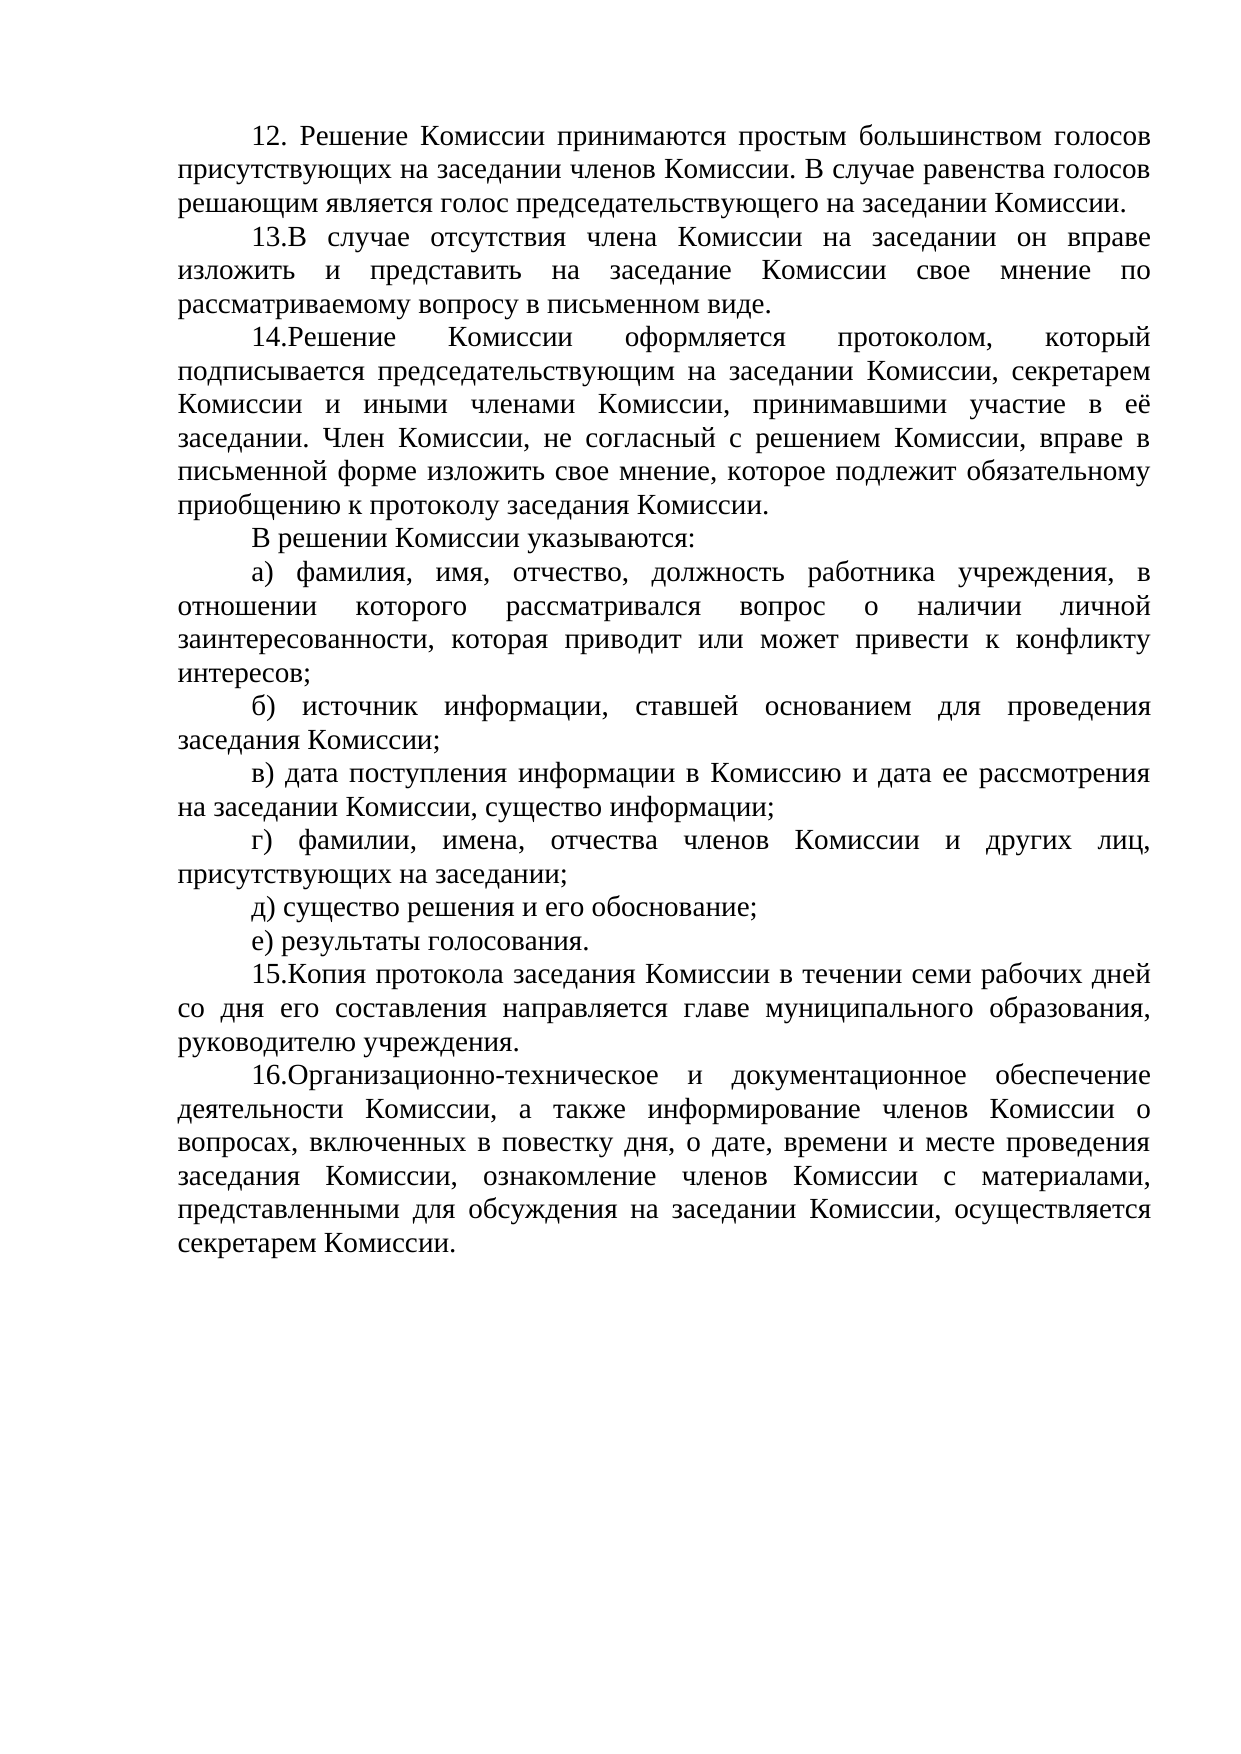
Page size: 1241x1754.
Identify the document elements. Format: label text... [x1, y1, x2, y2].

text 15.Копия протокола заседания Комиссии в течении семи рабочих дней со дня его составления направляется главе муниципального образования, руководителю учреждения. [177, 957, 1152, 1057]
text д) существо решения и его обоснование; [177, 889, 1152, 923]
text 14.Решение Комиссии оформляется протоколом, который подписывается председательствующим на заседании Комиссии, секретарем Комиссии и иными членами Комиссии, принимавшими участие в её заседании. Член Комиссии, не согласный с решением Комиссии, вправе в письменной форме изложить свое мнение, которое подлежит обязательному приобщению к протоколу заседания Комиссии. [177, 319, 1152, 521]
text б) источник информации, ставшей основанием для проведения заседания Комиссии; [177, 688, 1152, 755]
text 12. Решение Комиссии принимаются простым большинством голосов присутствующих на заседании членов Комиссии. В случае равенства голосов решающим является голос председательствующего на заседании Комиссии. [177, 118, 1152, 219]
text е) результаты голосования. [177, 923, 1152, 957]
text г) фамилии, имена, отчества членов Комиссии и других лиц, присутствующих на заседании; [177, 822, 1152, 889]
text в) дата поступления информации в Комиссию и дата ее рассмотрения на заседании Комиссии, существо информации; [177, 755, 1152, 822]
text а) фамилия, имя, отчество, должность работника учреждения, в отношении которого рассматривался вопрос о наличии личной заинтересованности, которая приводит или может привести к конфликту интересов; [177, 554, 1152, 688]
text 13.В случае отсутствия члена Комиссии на заседании он вправе изложить и представить на заседание Комиссии свое мнение по рассматриваемому вопросу в письменном виде. [177, 219, 1152, 319]
text В решении Комиссии указываются: [177, 521, 1152, 554]
text 16.Организационно-техническое и документационное обеспечение деятельности Комиссии, а также информирование членов Комиссии о вопросах, включенных в повестку дня, о дате, времени и месте проведения заседания Комиссии, ознакомление членов Комиссии с материалами, представленными для обсуждения на заседании Комиссии, осуществляется секретарем Комиссии. [177, 1057, 1152, 1258]
